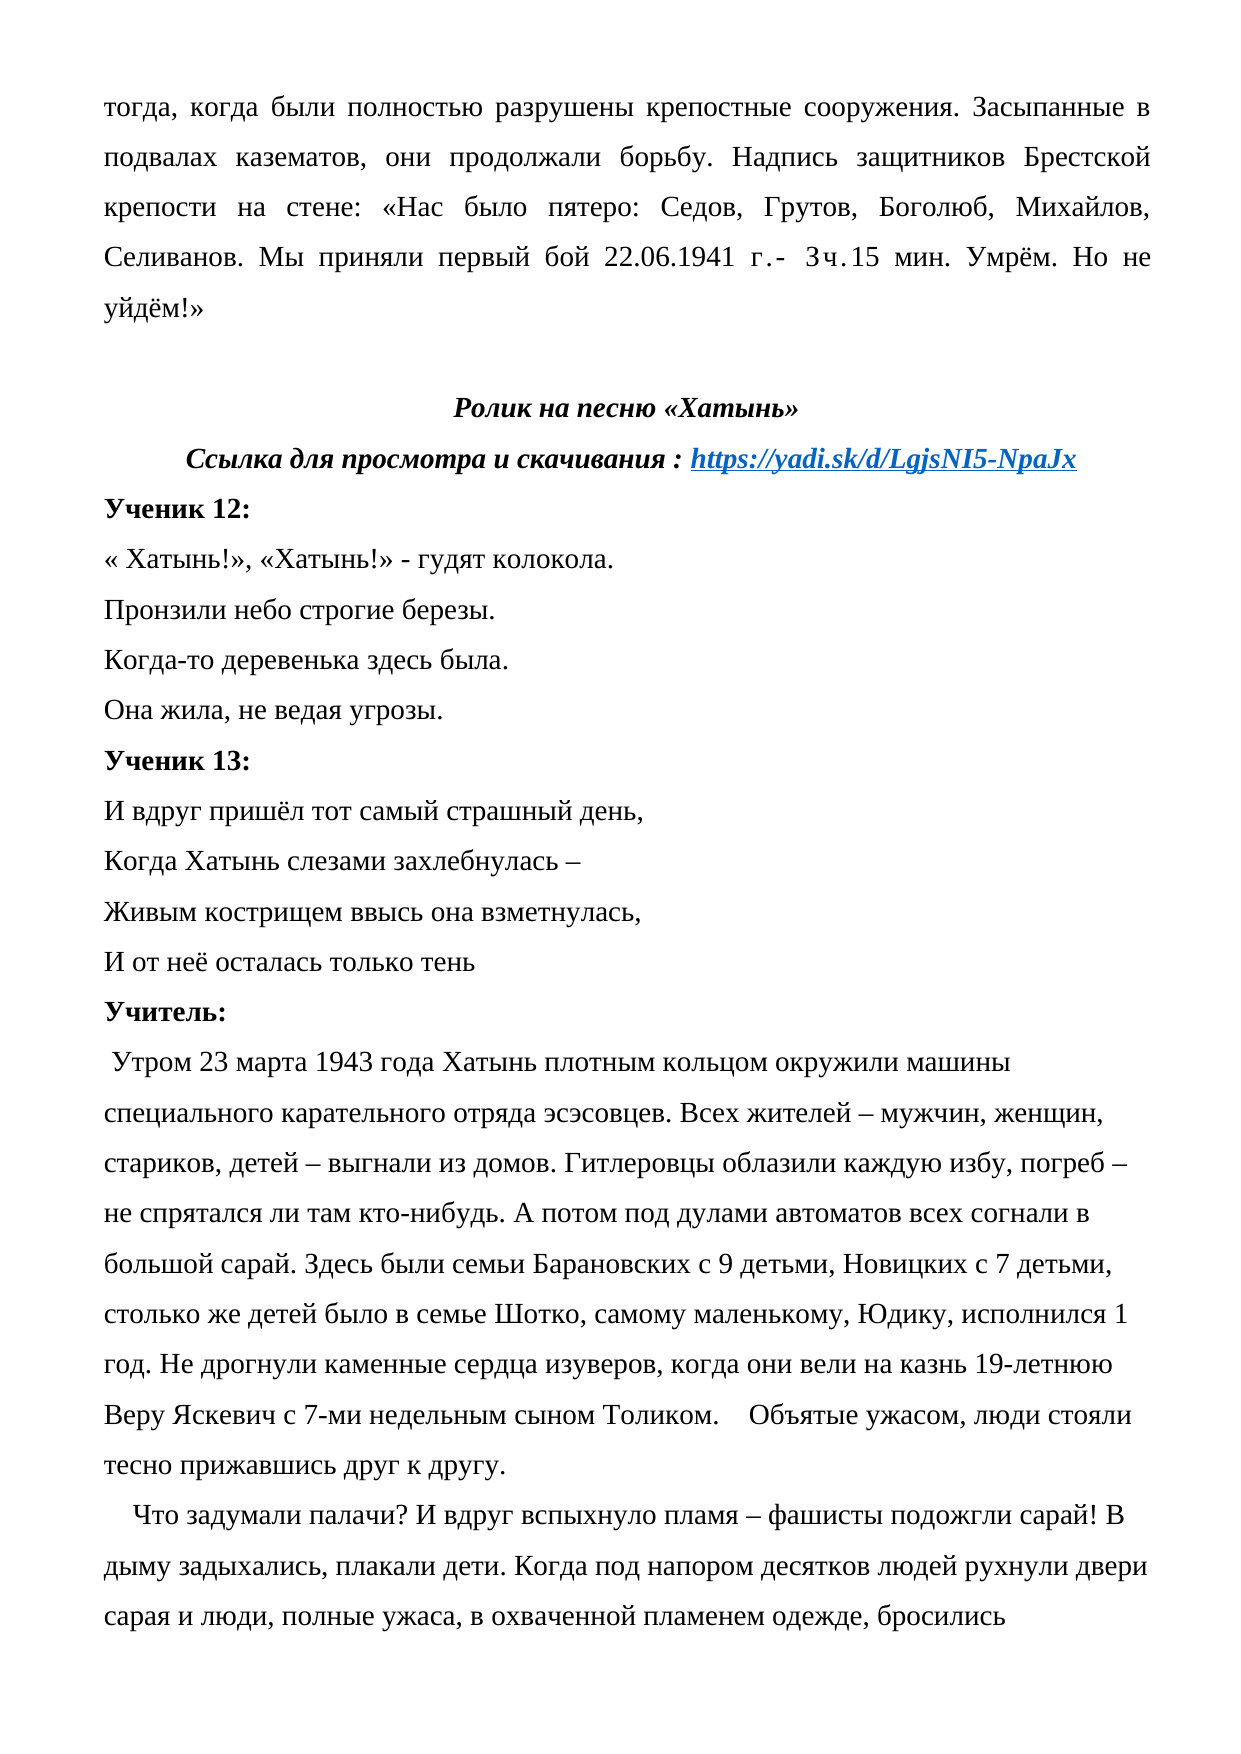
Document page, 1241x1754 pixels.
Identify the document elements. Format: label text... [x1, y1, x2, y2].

text Ученик 13: [103, 743, 1152, 776]
text Когда-то деревенька здесь была. [103, 642, 1152, 676]
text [103, 1497, 1152, 1632]
text Когда Хатынь слезами захлебнулась – [103, 843, 1152, 877]
text И вдруг пришёл тот самый страшный день, [103, 793, 1152, 827]
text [103, 89, 1152, 323]
text И от неё осталась только тень [103, 944, 1152, 977]
text Утром 23 марта 1943 года Хатынь плотным кольцом окружили машины специального карательного отряда эсэсовцев. Всех жителей – мужчин, женщин, стариков, детей – выгнали из домов. Гитлеровцы облазили каждую избу, погреб – не спрятался ли там кто-нибудь. А потом под дулами автоматов всех согнали в большой сарай. Здесь были семьи Барановских с 9 детьми, Новицких с 7 детьми, столько же детей было в семье Шотко, самому маленькому, Юдику, исполнился 1 год. Не дрогнули каменные сердца изуверов, когда они вели на казнь 19-летнюю Веру Яскевич с 7-ми недельным сыном Толиком. Объятые ужасом, люди стояли тесно прижавшись друг к другу. [103, 1044, 1152, 1481]
text Живым кострищем ввысь она взметнулась, [103, 894, 1152, 927]
text Ученик 12: [103, 491, 1152, 525]
text Учитель: [103, 994, 1152, 1028]
text Ссылка для просмотра и скачивания : https://yadi.sk/d/LgjsNI5-NpaJx [103, 441, 1152, 474]
text Ролик на песню «Хатынь» [103, 391, 1152, 424]
text Она жила, не ведая угрозы. [103, 692, 1152, 726]
text « Хатынь!», «Хатынь!» - гудят колокола. [103, 541, 1152, 575]
text Пронзили небо строгие березы. [103, 592, 1152, 625]
